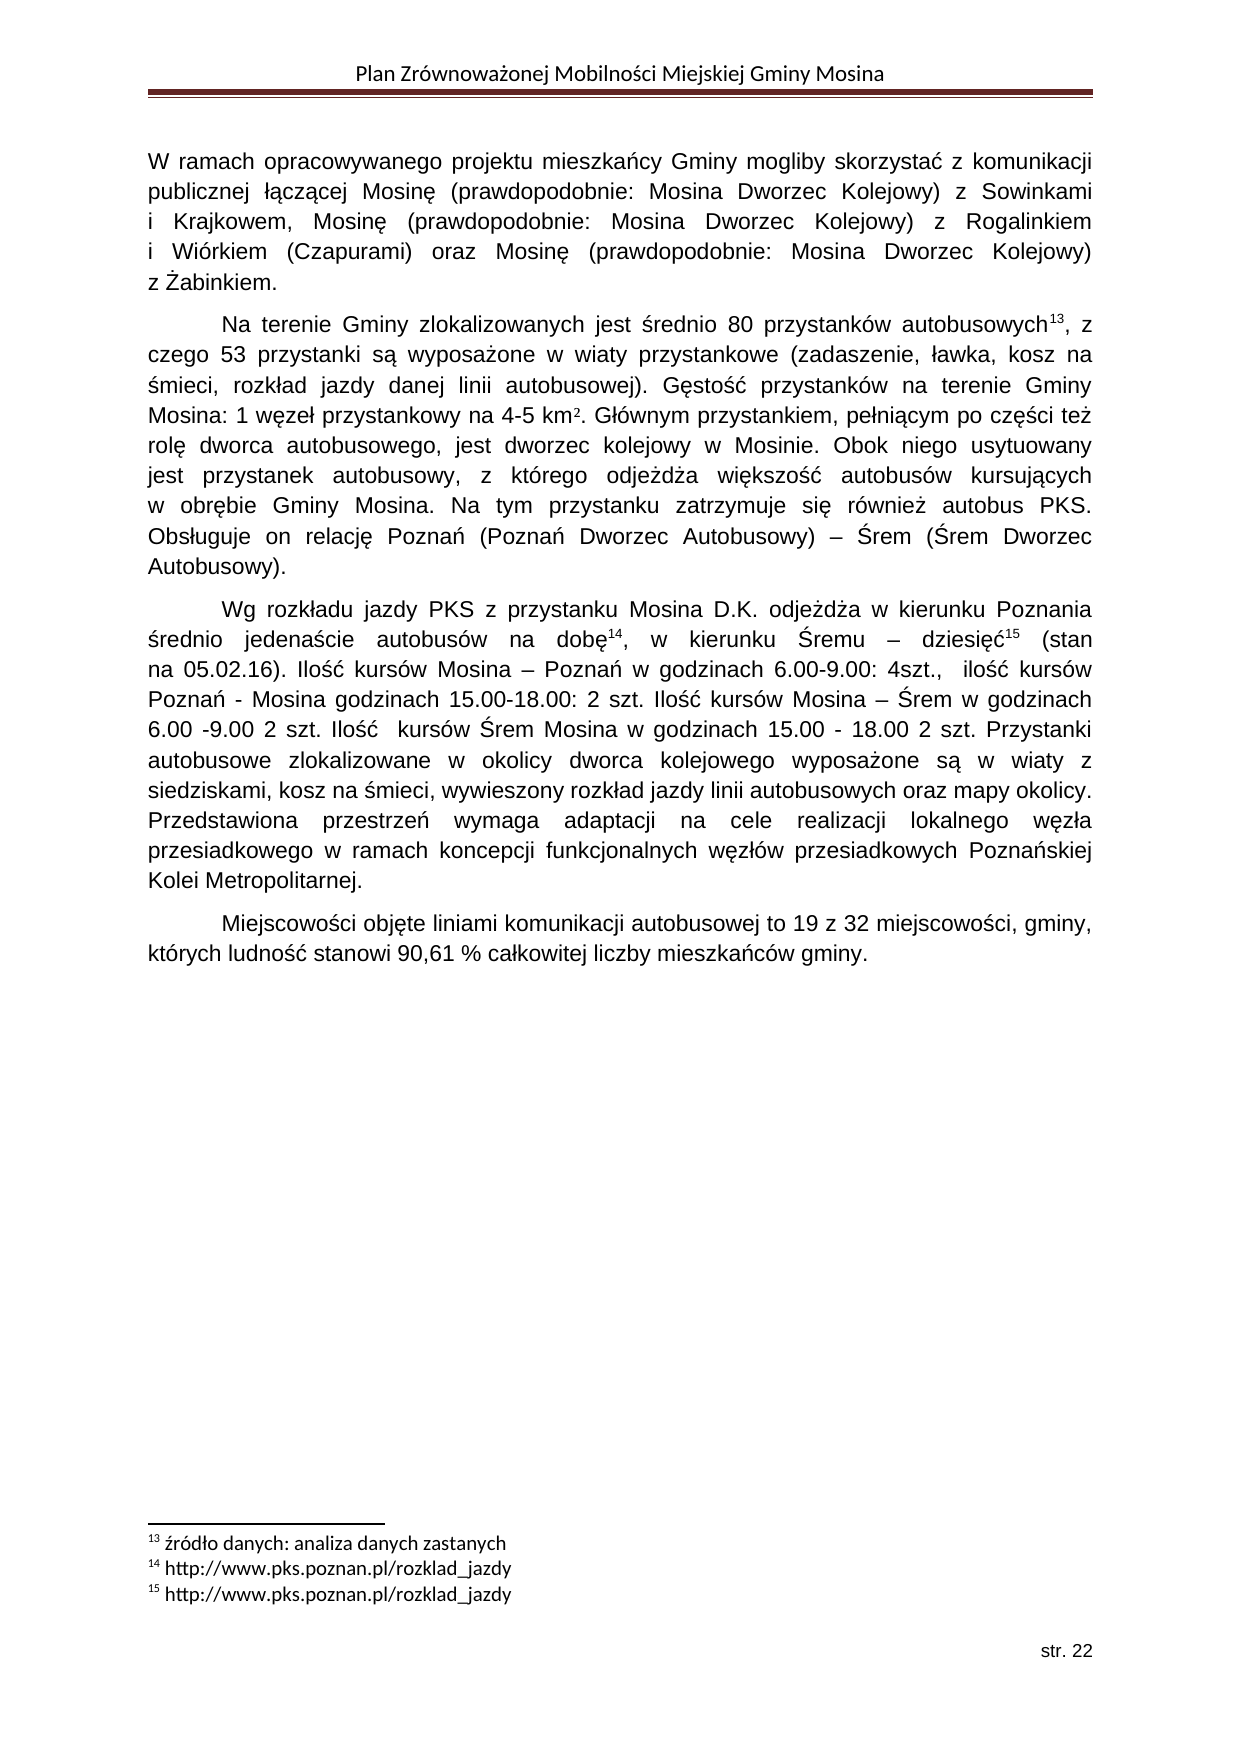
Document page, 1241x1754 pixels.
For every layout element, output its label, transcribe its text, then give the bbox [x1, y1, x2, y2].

text Na terenie Gminy zlokalizowanych jest średnio 80 przystanków autobusowych, z czego 53 przystanki są wyposażone w wiaty przystankowe (zadaszenie, ławka, kosz na śmieci, rozkład jazdy danej linii autobusowej). Gęstość przystanków na terenie Gminy Mosina: 1 węzeł przystankowy na 4-5 km². Głównym przystankiem, pełniącym po części też rolę dworca autobusowego, jest dworzec kolejowy w Mosinie. Obok niego usytuowany jest przystanek autobusowy, z którego odjeżdża większość autobusów kursujących w obrębie Gminy Mosina. Na tym przystanku zatrzymuje się również autobus PKS. Obsługuje on relację Poznań (Poznań Dworzec Autobusowy) – Śrem (Śrem Dworzec Autobusowy). [148, 311, 1093, 579]
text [148, 148, 1093, 295]
text Wg rozkładu jazdy PKS z przystanku Mosina D.K. odjeżdża w kierunku Poznania średnio jedenaście autobusów na dobę, w kierunku Śremu – dziesięć (stan na 05.02.16). Ilość kursów Mosina – Poznań w godzinach 6.00-9.00: 4szt., ilość kursów Poznań - Mosina godzinach 15.00-18.00: 2 szt. Ilość kursów Mosina – Śrem w godzinach 6.00 -9.00 2 szt. Ilość kursów Śrem Mosina w godzinach 15.00 - 18.00 2 szt. Przystanki autobusowe zlokalizowane w okolicy dworca kolejowego wyposażone są w wiaty z siedziskami, kosz na śmieci, wywieszony rozkład jazdy linii autobusowych oraz mapy okolicy. Przedstawiona przestrzeń wymaga adaptacji na cele realizacji lokalnego węzła przesiadkowego w ramach koncepcji funkcjonalnych węzłów przesiadkowych Poznańskiej Kolei Metropolitarnej. [148, 596, 1093, 894]
text Miejscowości objęte liniami komunikacji autobusowej to 19 z 32 miejscowości, gminy, których ludność stanowi 90,61 % całkowitej liczby mieszkańców gminy. [148, 910, 1093, 967]
